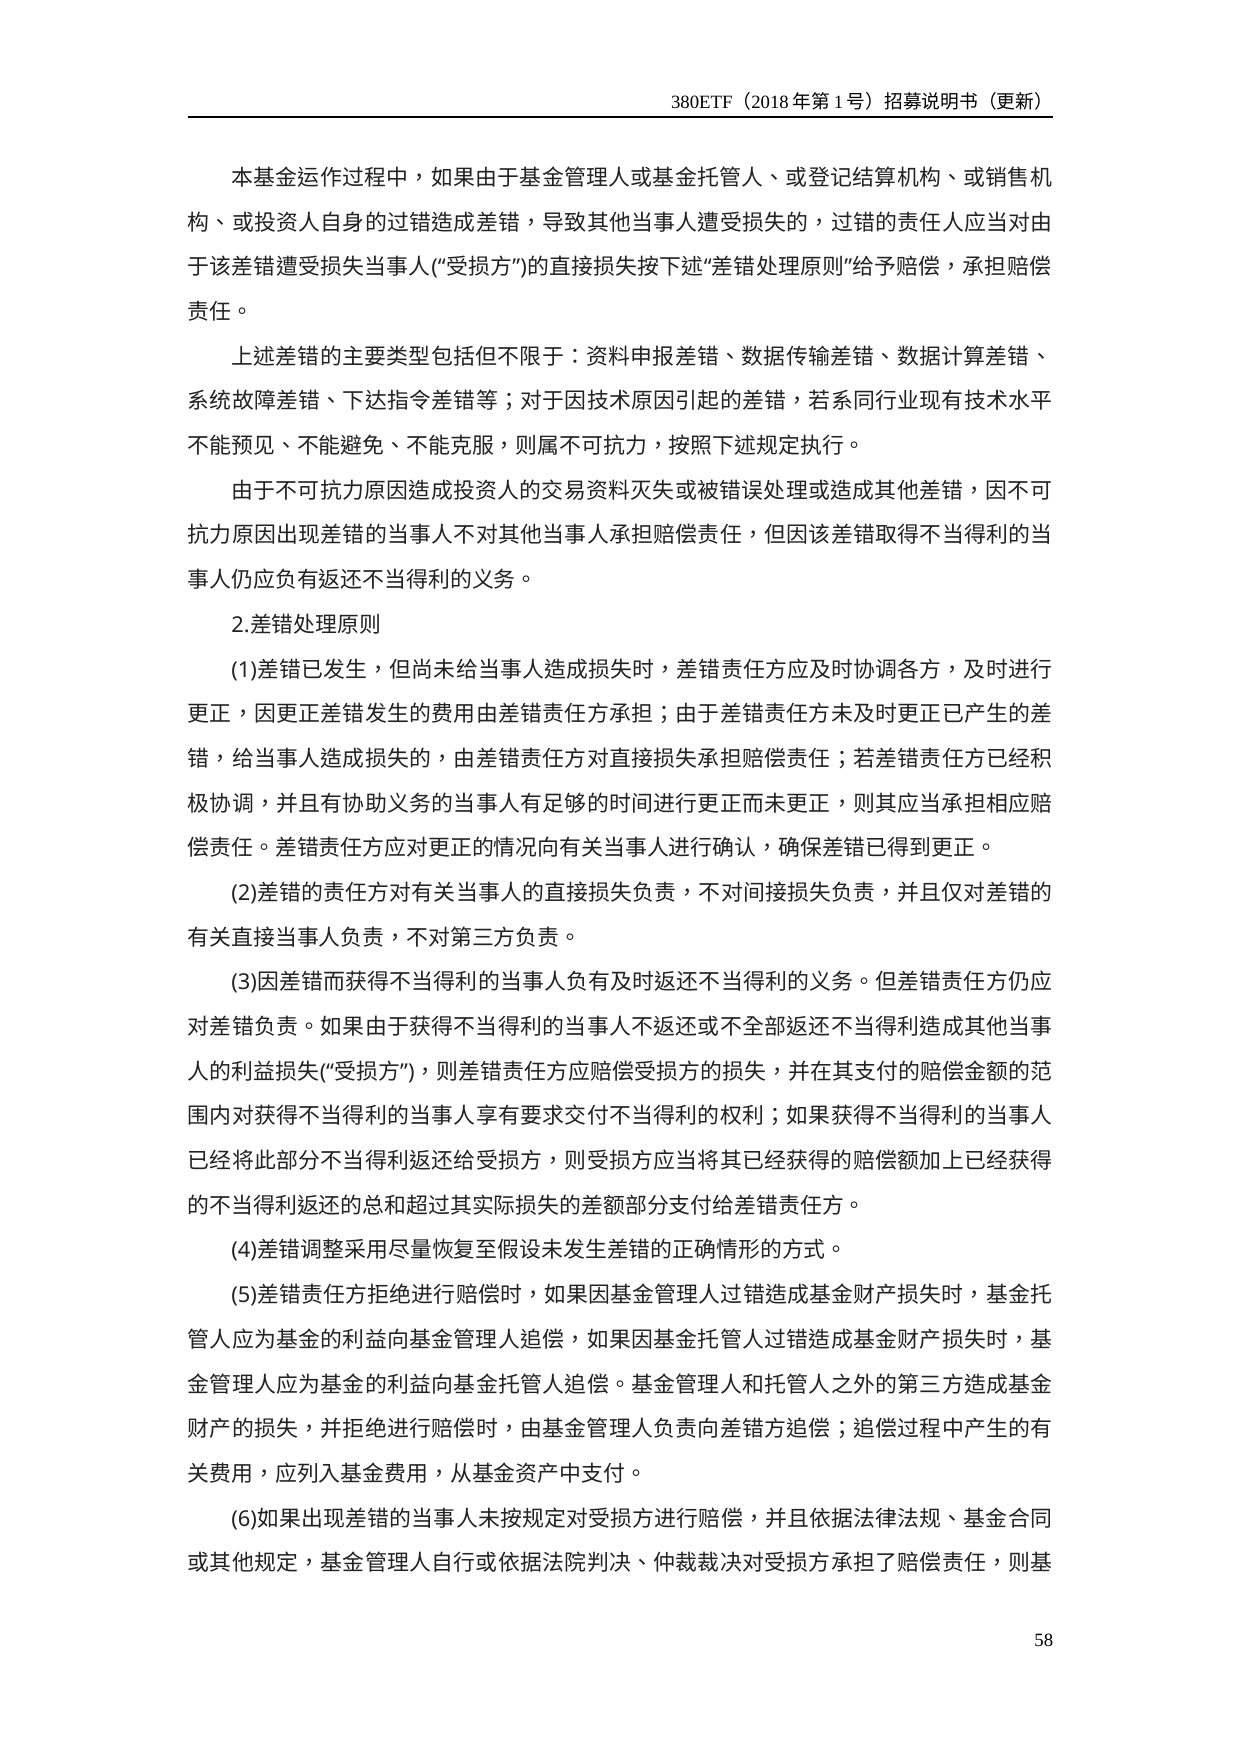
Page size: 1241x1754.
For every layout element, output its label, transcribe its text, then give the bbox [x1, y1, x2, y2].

text 由于不可抗力原因造成投资人的交易资料灭失或被错误处理或造成其他差错，因不可抗力原因出现差错的当事人不对其他当事人承担赔偿责任，但因该差错取得不当得利的当事人仍应负有返还不当得利的义务。 [187, 475, 1053, 594]
text (1)差错已发生，但尚未给当事人造成损失时，差错责任方应及时协调各方，及时进行更正，因更正差错发生的费用由差错责任方承担；由于差错责任方未及时更正已产生的差错，给当事人造成损失的，由差错责任方对直接损失承担赔偿责任；若差错责任方已经积极协调，并且有协助义务的当事人有足够的时间进行更正而未更正，则其应当承担相应赔偿责任。差错责任方应对更正的情况向有关当事人进行确认，确保差错已得到更正。 [187, 653, 1053, 862]
text 2.差错处理原则 [187, 609, 1053, 639]
text (4)差错调整采用尽量恢复至假设未发生差错的正确情形的方式。 [187, 1234, 1053, 1264]
text (2)差错的责任方对有关当事人的直接损失负责，不对间接损失负责，并且仅对差错的有关直接当事人负责，不对第三方负责。 [187, 877, 1053, 951]
text (5)差错责任方拒绝进行赔偿时，如果因基金管理人过错造成基金财产损失时，基金托管人应为基金的利益向基金管理人追偿，如果因基金托管人过错造成基金财产损失时，基金管理人应为基金的利益向基金托管人追偿。基金管理人和托管人之外的第三方造成基金财产的损失，并拒绝进行赔偿时，由基金管理人负责向差错方追偿；追偿过程中产生的有关费用，应列入基金费用，从基金资产中支付。 [187, 1279, 1053, 1488]
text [187, 1503, 1053, 1577]
text 上述差错的主要类型包括但不限于：资料申报差错、数据传输差错、数据计算差错、系统故障差错、下达指令差错等；对于因技术原因引起的差错，若系同行业现有技术水平不能预见、不能避免、不能克服，则属不可抗力，按照下述规定执行。 [187, 341, 1053, 460]
text 本基金运作过程中，如果由于基金管理人或基金托管人、或登记结算机构、或销售机构、或投资人自身的过错造成差错，导致其他当事人遭受损失的，过错的责任人应当对由于该差错遭受损失当事人(“受损方”)的直接损失按下述“差错处理原则”给予赔偿，承担赔偿责任。 [187, 162, 1053, 326]
text (3)因差错而获得不当得利的当事人负有及时返还不当得利的义务。但差错责任方仍应对差错负责。如果由于获得不当得利的当事人不返还或不全部返还不当得利造成其他当事人的利益损失(“受损方”)，则差错责任方应赔偿受损方的损失，并在其支付的赔偿金额的范围内对获得不当得利的当事人享有要求交付不当得利的权利；如果获得不当得利的当事人已经将此部分不当得利返还给受损方，则受损方应当将其已经获得的赔偿额加上已经获得的不当得利返还的总和超过其实际损失的差额部分支付给差错责任方。 [187, 966, 1053, 1219]
